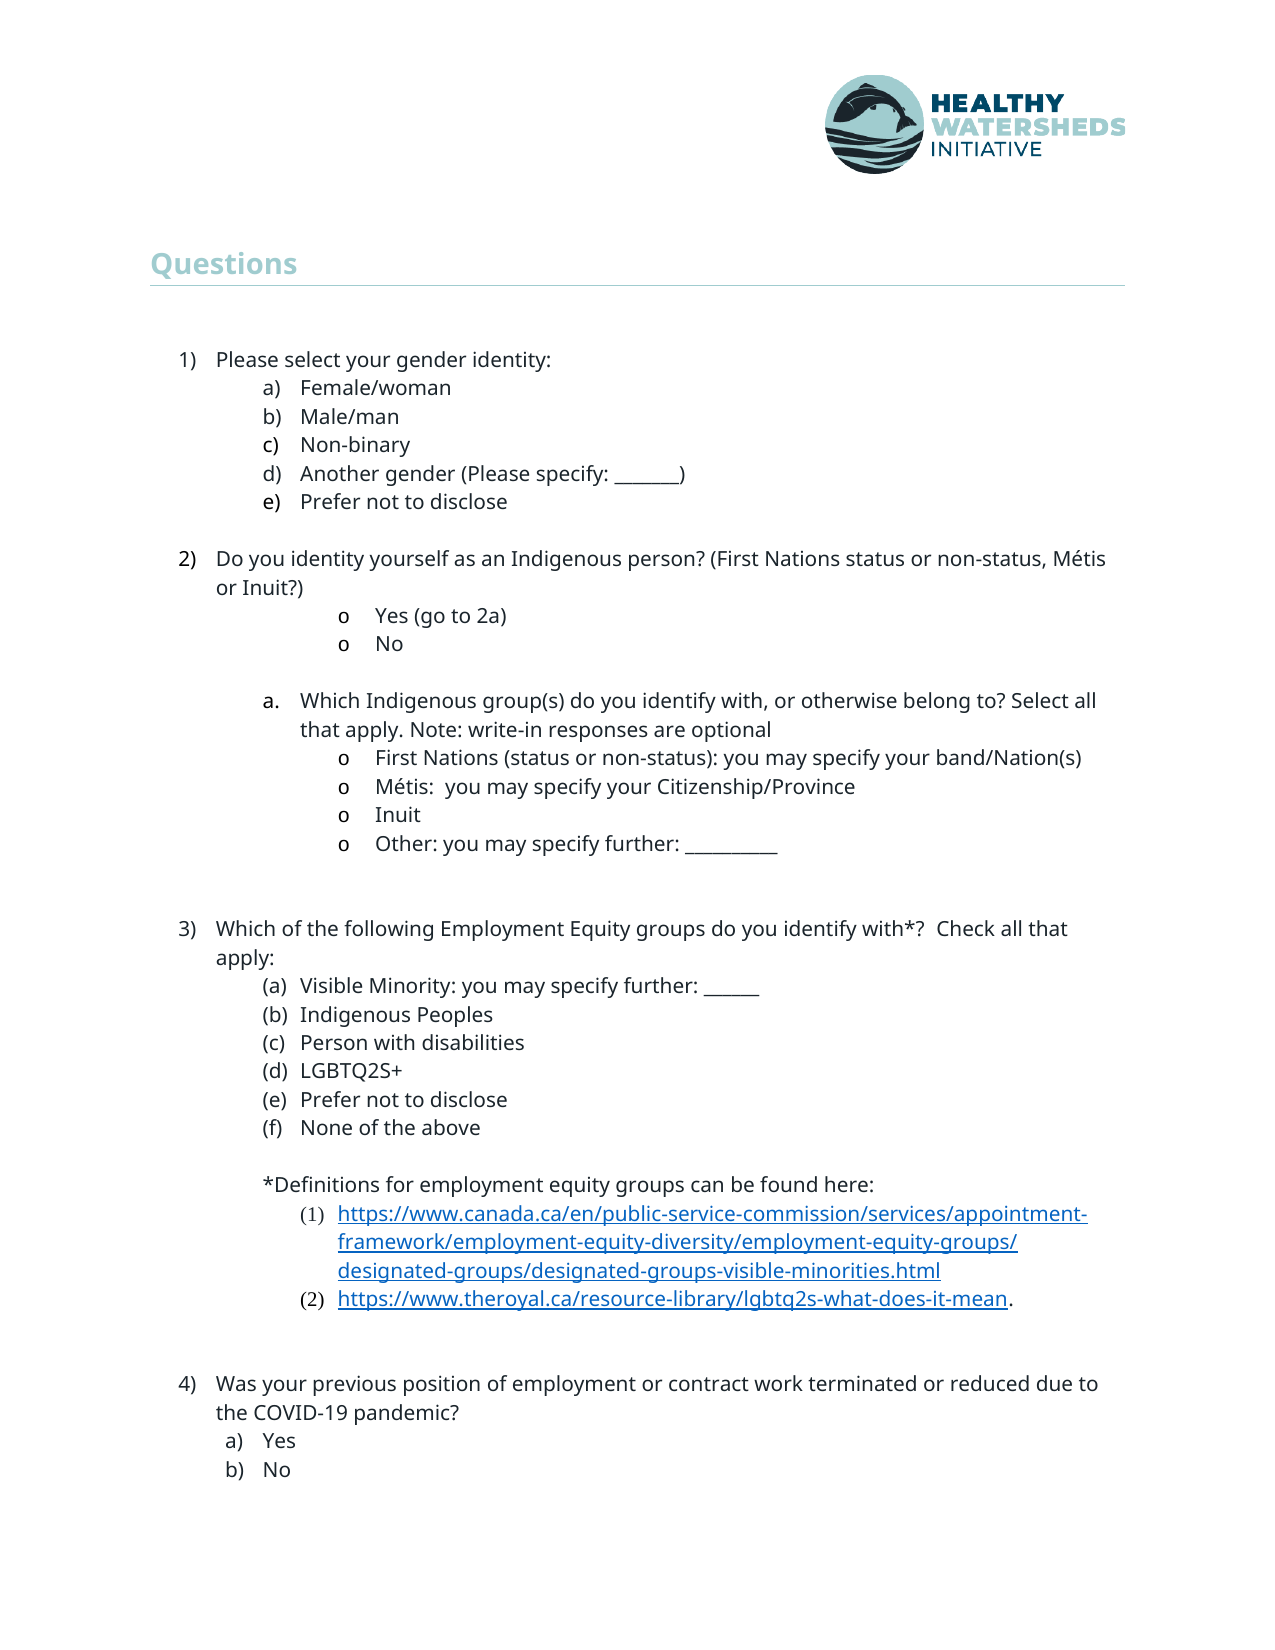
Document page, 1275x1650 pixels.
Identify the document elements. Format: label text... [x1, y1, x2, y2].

list Yes [225, 1426, 1125, 1455]
list Inuit [337, 801, 1125, 829]
picture [825, 75, 1125, 174]
list https://www.canada.ca/en/public-service-commission/services/appointment-framework/employment-equity-diversity/employment-equity-groups/designated-groups/designated-groups-visible-minorities.html [300, 1199, 1125, 1284]
list Person with disabilities [262, 1028, 1125, 1057]
list Indigenous Peoples [262, 1000, 1125, 1028]
list Other: you may specify further: __________ [337, 829, 1125, 858]
list Prefer not to disclose [262, 487, 1125, 516]
text *Definitions for employment equity groups can be found here: [262, 1170, 1125, 1199]
list Was your previous position of employment or contract work terminated or reduced due to the COVID-19 pandemic? [178, 1369, 1125, 1426]
list Do you identity yourself as an Indigenous person? (First Nations status or non-status, Métis or Inuit?) [178, 544, 1125, 601]
subtitle Questions [150, 243, 1125, 285]
list Which of the following Employment Equity groups do you identify with*? Check all that apply: [178, 914, 1125, 971]
list None of the above [262, 1113, 1125, 1142]
list Yes (go to 2a) [337, 601, 1125, 629]
list Female/woman [262, 373, 1125, 402]
list Male/man [262, 402, 1125, 430]
list First Nations (status or non-status): you may specify your band/Nation(s) [337, 743, 1125, 772]
list Métis: you may specify your Citizenship/Province [337, 772, 1125, 801]
list Prefer not to disclose [262, 1085, 1125, 1113]
list Please select your gender identity: [178, 345, 1125, 373]
list LGBTQ2S+ [262, 1057, 1125, 1085]
list https://www.theroyal.ca/resource-library/lgbtq2s-what-does-it-mean. [300, 1284, 1125, 1313]
list Non-binary [262, 430, 1125, 459]
list Which Indigenous group(s) do you identify with, or otherwise belong to? Select all that apply. Note: write-in responses are optional [262, 687, 1125, 743]
list No [337, 629, 1125, 658]
list No [225, 1455, 1125, 1483]
list Visible Minority: you may specify further: ______ [262, 971, 1125, 1000]
list Another gender (Please specify: _______) [262, 459, 1125, 487]
